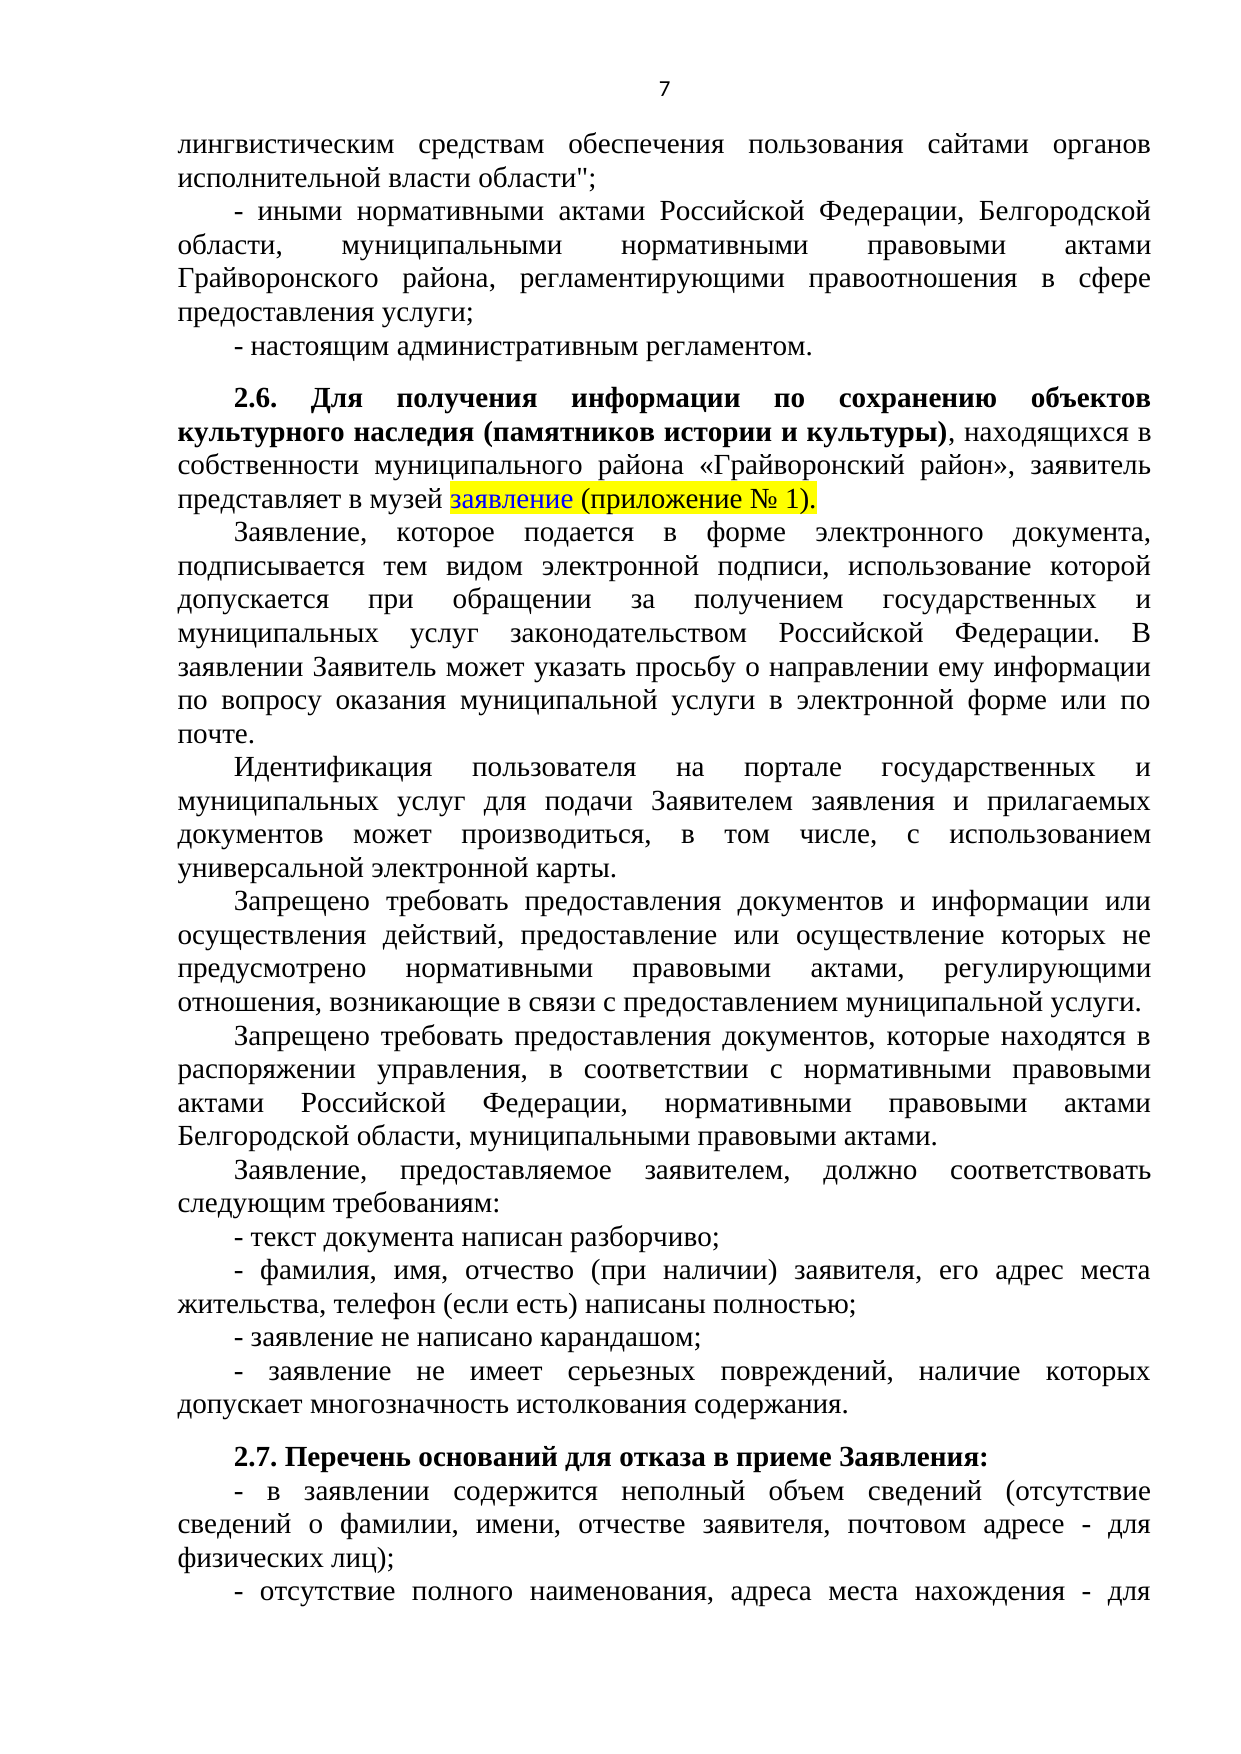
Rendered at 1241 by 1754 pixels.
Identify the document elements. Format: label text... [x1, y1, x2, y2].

text Идентификация пользователя на портале государственных и муниципальных услуг для подачи Заявителем заявления и прилагаемых документов может производиться, в том числе, с использованием универсальной электронной карты. [177, 749, 1152, 883]
text - настоящим административным регламентом. [177, 328, 1152, 361]
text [177, 126, 1152, 193]
text - заявление не написано карандашом; [177, 1319, 1152, 1353]
text 2.7. Перечень оснований для отказа в приеме Заявления: [177, 1439, 1152, 1473]
text - текст документа написан разборчиво; [177, 1219, 1152, 1252]
text - иными нормативными актами Российской Федерации, Белгородской области, муниципальными нормативными правовыми актами Грайворонского района, регламентирующими правоотношения в сфере предоставления услуги; [177, 193, 1152, 328]
text - заявление не имеет серьезных повреждений, наличие которых допускает многозначность истолкования содержания. [177, 1353, 1152, 1420]
text Запрещено требовать предоставления документов, которые находятся в распоряжении управления, в соответствии с нормативными правовыми актами Российской Федерации, нормативными правовыми актами Белгородской области, муниципальными правовыми актами. [177, 1018, 1152, 1152]
text Заявление, которое подается в форме электронного документа, подписывается тем видом электронной подписи, использование которой допускается при обращении за получением государственных и муниципальных услуг законодательством Российской Федерации. В заявлении Заявитель может указать просьбу о направлении ему информации по вопросу оказания муниципальной услуги в электронной форме или по почте. [177, 514, 1152, 749]
text - фамилия, имя, отчество (при наличии) заявителя, его адрес места жительства, телефон (если есть) написаны полностью; [177, 1252, 1152, 1319]
text 2.6. Для получения информации по сохранению объектов культурного наследия (памятников истории и культуры), находящихся в собственности муниципального района «Грайворонский район», заявитель представляет в музей заявление (приложение № 1). [177, 380, 1152, 514]
text Заявление, предоставляемое заявителем, должно соответствовать следующим требованиям: [177, 1152, 1152, 1219]
text Запрещено требовать предоставления документов и информации или осуществления действий, предоставление или осуществление которых не предусмотрено нормативными правовыми актами, регулирующими отношения, возникающие в связи с предоставлением муниципальной услуги. [177, 883, 1152, 1018]
text - в заявлении содержится неполный объем сведений (отсутствие сведений о фамилии, имени, отчестве заявителя, почтовом адресе - для физических лиц); [177, 1473, 1152, 1573]
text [177, 1573, 1152, 1607]
